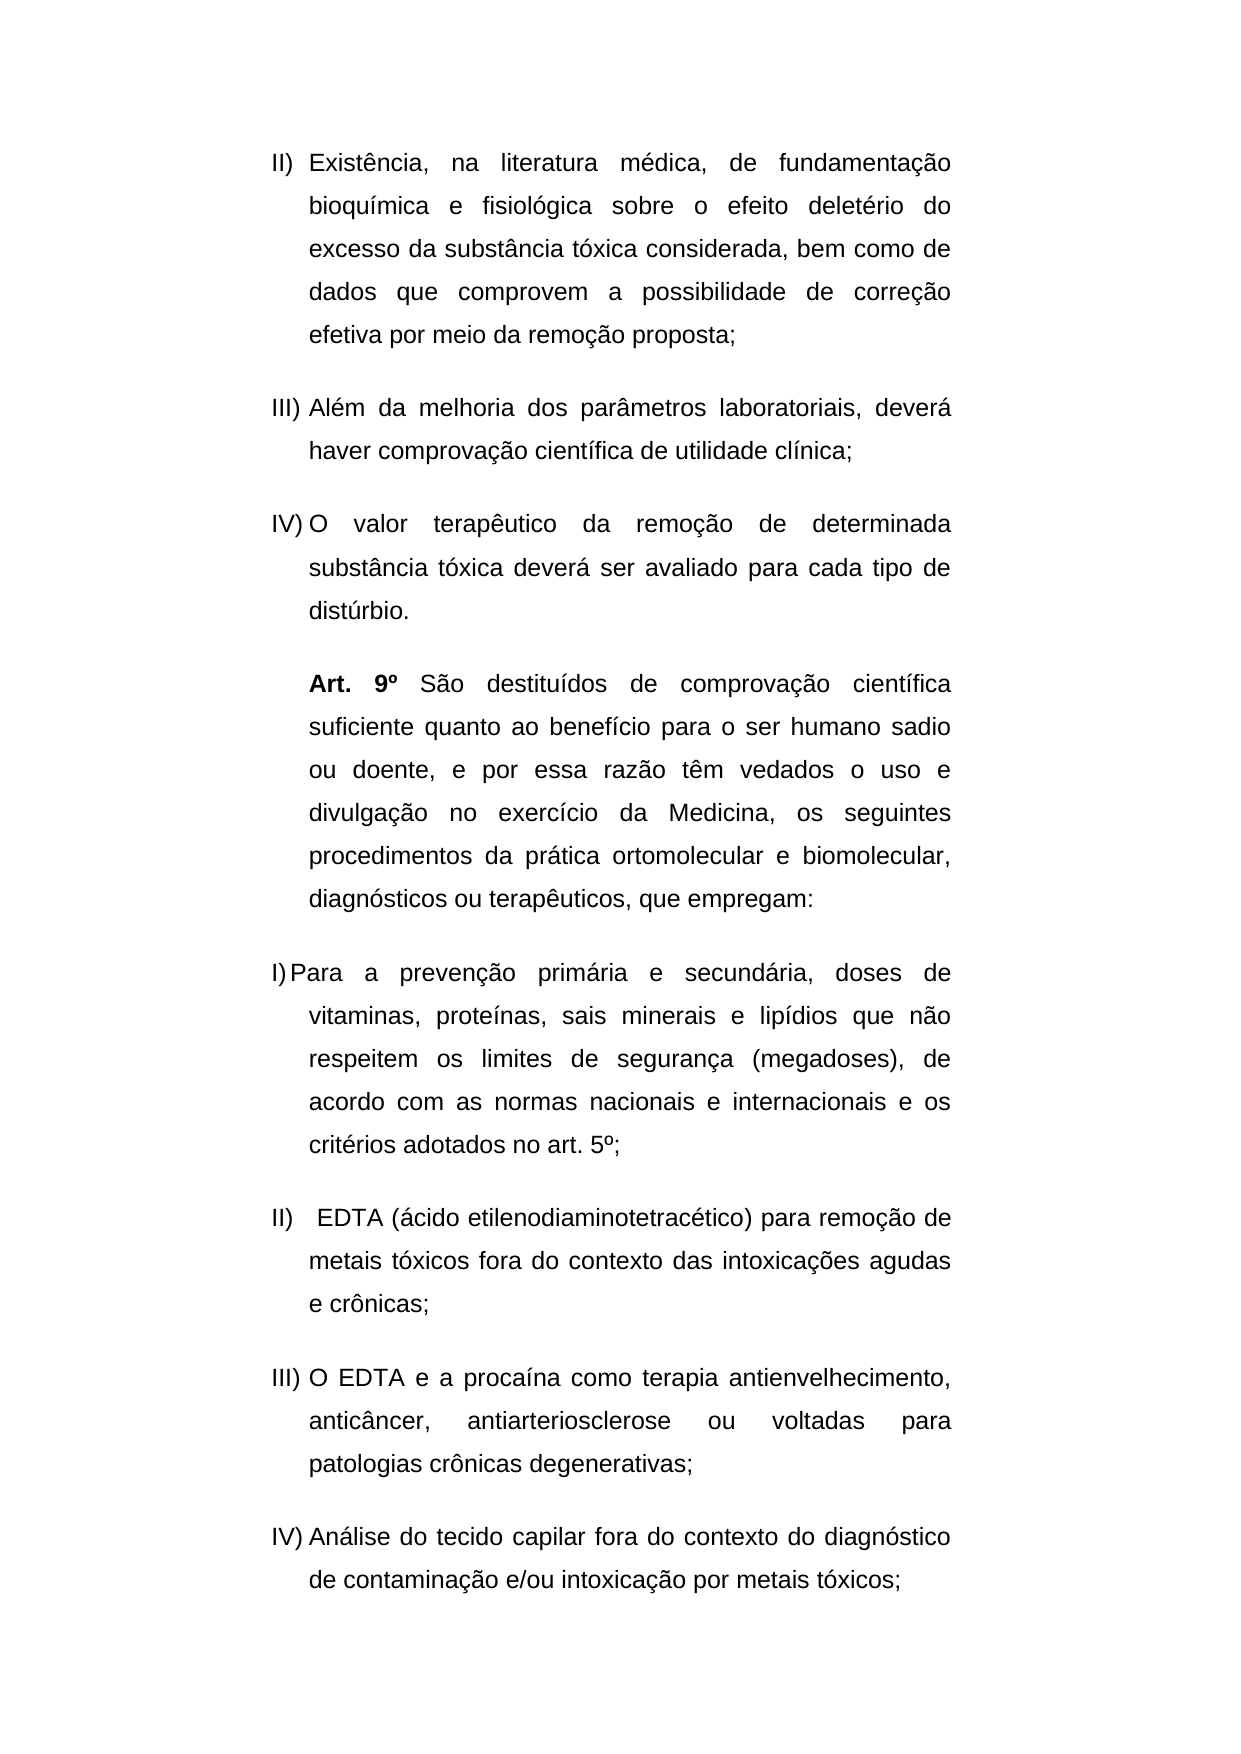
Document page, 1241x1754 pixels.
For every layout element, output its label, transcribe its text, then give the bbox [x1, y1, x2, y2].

list O EDTA e a procaína como terapia antienvelhecimento, anticâncer, antiarteriosclerose ou voltadas para patologias crônicas degenerativas; [271, 1363, 952, 1478]
list Além da melhoria dos parâmetros laboratoriais, deverá haver comprovação científica de utilidade clínica; [271, 393, 952, 465]
list O valor terapêutico da remoção de determinada substância tóxica deverá ser avaliado para cada tipo de distúrbio. [271, 509, 952, 624]
list EDTA (ácido etilenodiaminotetracético) para remoção de metais tóxicos fora do contexto das intoxicações agudas e crônicas; [271, 1203, 952, 1318]
list Análise do tecido capilar fora do contexto do diagnóstico de contaminação e/ou intoxicação por metais tóxicos; [271, 1522, 952, 1594]
text Art. 9º São destituídos de comprovação científica suficiente quanto ao benefício para o ser humano sadio ou doente, e por essa razão têm vedados o uso e divulgação no exercício da Medicina, os seguintes procedimentos da prática ortomolecular e biomolecular, diagnósticos ou terapêuticos, que empregam: [308, 669, 952, 913]
list Existência, na literatura médica, de fundamentação bioquímica e fisiológica sobre o efeito deletério do excesso da substância tóxica considerada, bem como de dados que comprovem a possibilidade de correção efetiva por meio da remoção proposta; [271, 148, 952, 349]
list Para a prevenção primária e secundária, doses de vitaminas, proteínas, sais minerais e lipídios que não respeitem os limites de segurança (megadoses), de acordo com as normas nacionais e internacionais e os critérios adotados no art. 5º; [271, 958, 952, 1159]
